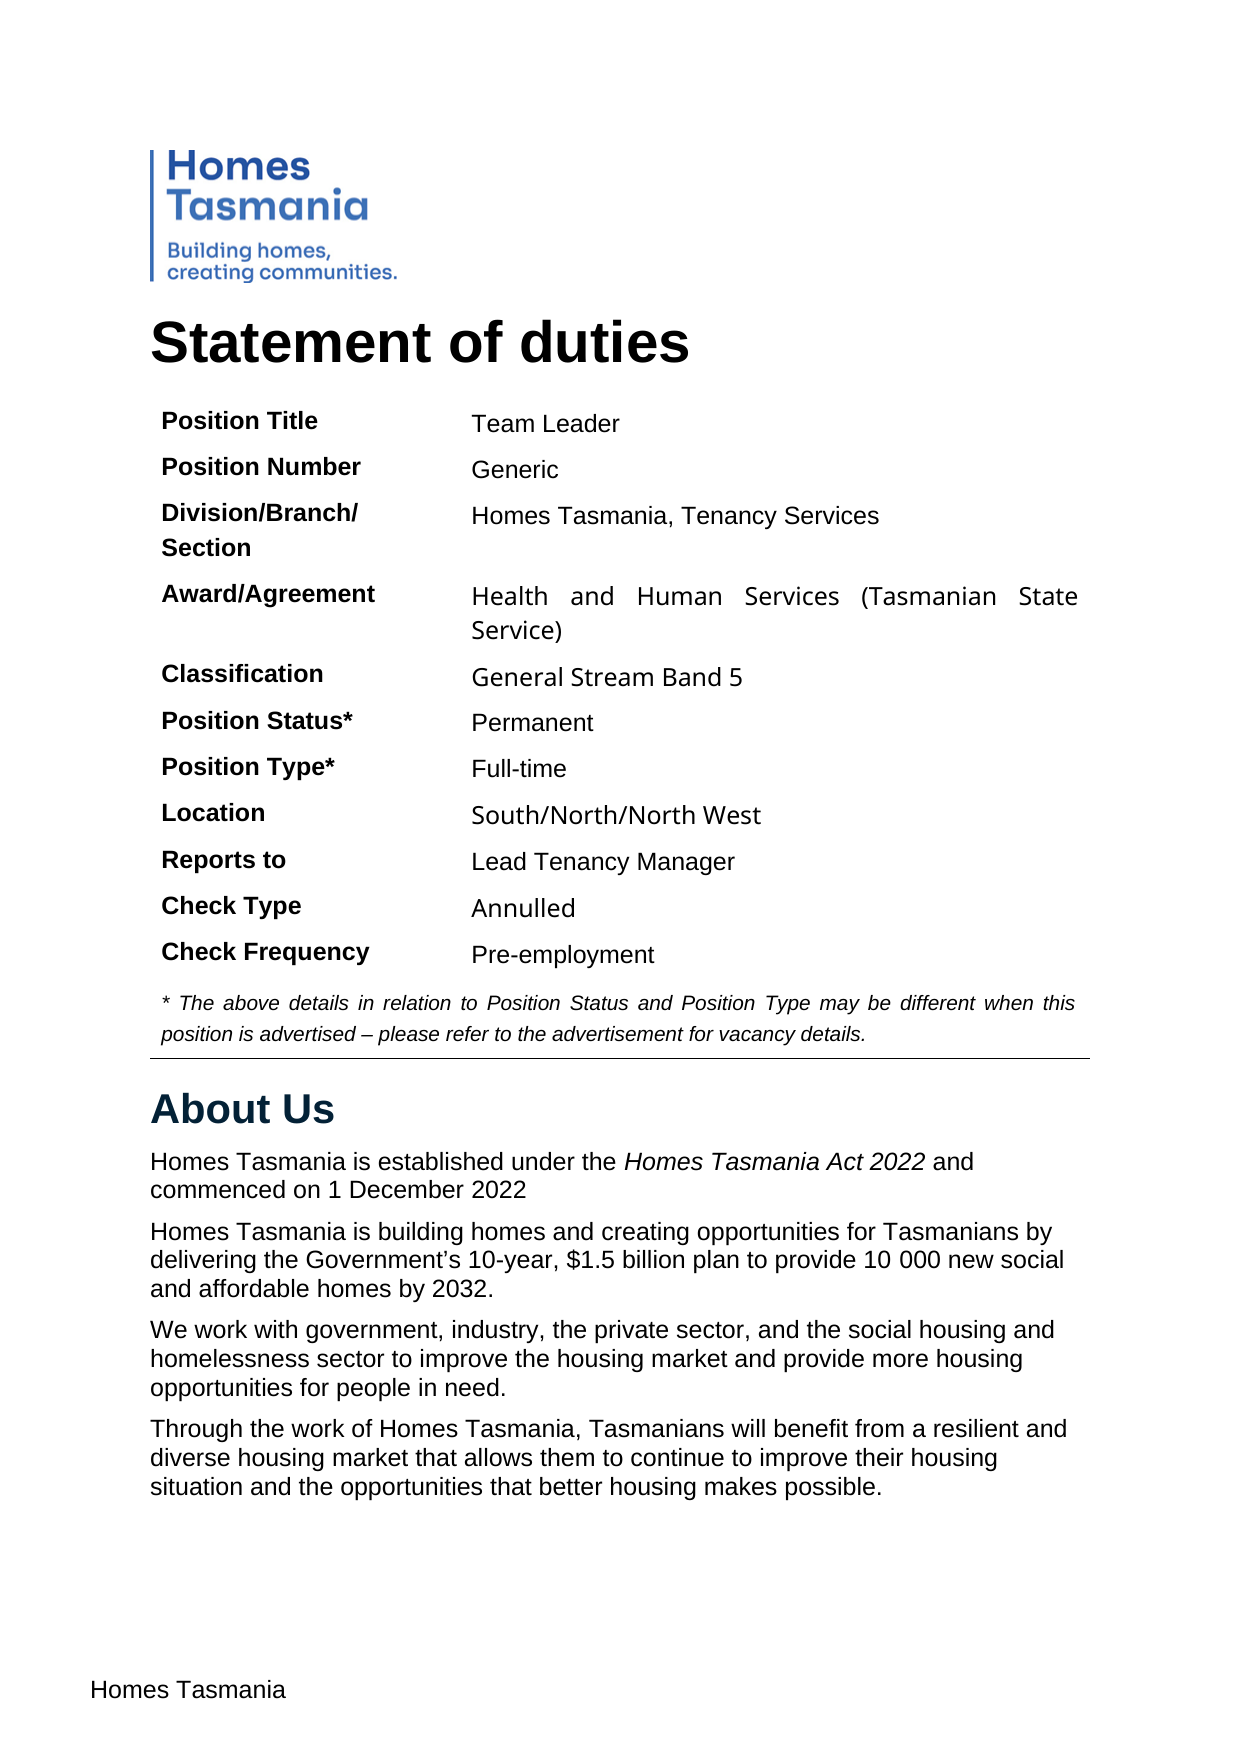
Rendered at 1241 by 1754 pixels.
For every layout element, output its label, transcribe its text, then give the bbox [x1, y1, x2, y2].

table_header Team Leader [460, 406, 1090, 452]
table_cell [460, 937, 1090, 983]
table_cell [460, 706, 1090, 752]
table_header Position Title [150, 406, 460, 452]
table_cell Position Type* [150, 752, 460, 798]
text About Us [150, 1084, 1090, 1132]
table_cell [460, 579, 1090, 659]
text Homes Tasmania is building homes and creating opportunities for Tasmanians by delivering the Government’s 10-year, $1.5 billion plan to provide 10 000 new social and affordable homes by 2032. [150, 1217, 1090, 1303]
table_cell Location [150, 798, 460, 844]
table_cell * The above details in relation to Position Status and Position Type may be different when this position is advertised – please refer to the advertisement for vacancy details. [150, 983, 1090, 1058]
table_cell [460, 798, 1090, 844]
text Homes Tasmania is established under the Homes Tasmania Act 2022 and commenced on 1 December 2022 [150, 1147, 1090, 1204]
table_cell Check Frequency [150, 937, 460, 983]
table_cell Homes Tasmania, Tenancy Services [460, 498, 1090, 579]
text Through the work of Homes Tasmania, Tasmanians will benefit from a resilient and diverse housing market that allows them to continue to improve their housing situation and the opportunities that better housing makes possible. [150, 1414, 1090, 1501]
table_cell Position Number [150, 452, 460, 498]
table_cell Generic [460, 452, 1090, 498]
table_cell Position Status* [150, 706, 460, 752]
table_cell Check Type [150, 891, 460, 937]
text Statement of duties [150, 308, 1090, 375]
table_cell Division/Branch/Section [150, 498, 460, 579]
table_cell Reports to [150, 845, 460, 891]
table_cell Lead Tenancy Manager [460, 845, 1090, 891]
table_cell [460, 891, 1090, 937]
table_cell [460, 752, 1090, 798]
table_cell [460, 659, 1090, 706]
picture [150, 150, 397, 283]
table_cell Classification [150, 659, 460, 706]
table_cell Award/Agreement [150, 579, 460, 659]
text We work with government, industry, the private sector, and the social housing and homelessness sector to improve the housing market and provide more housing opportunities for people in need. [150, 1316, 1090, 1402]
